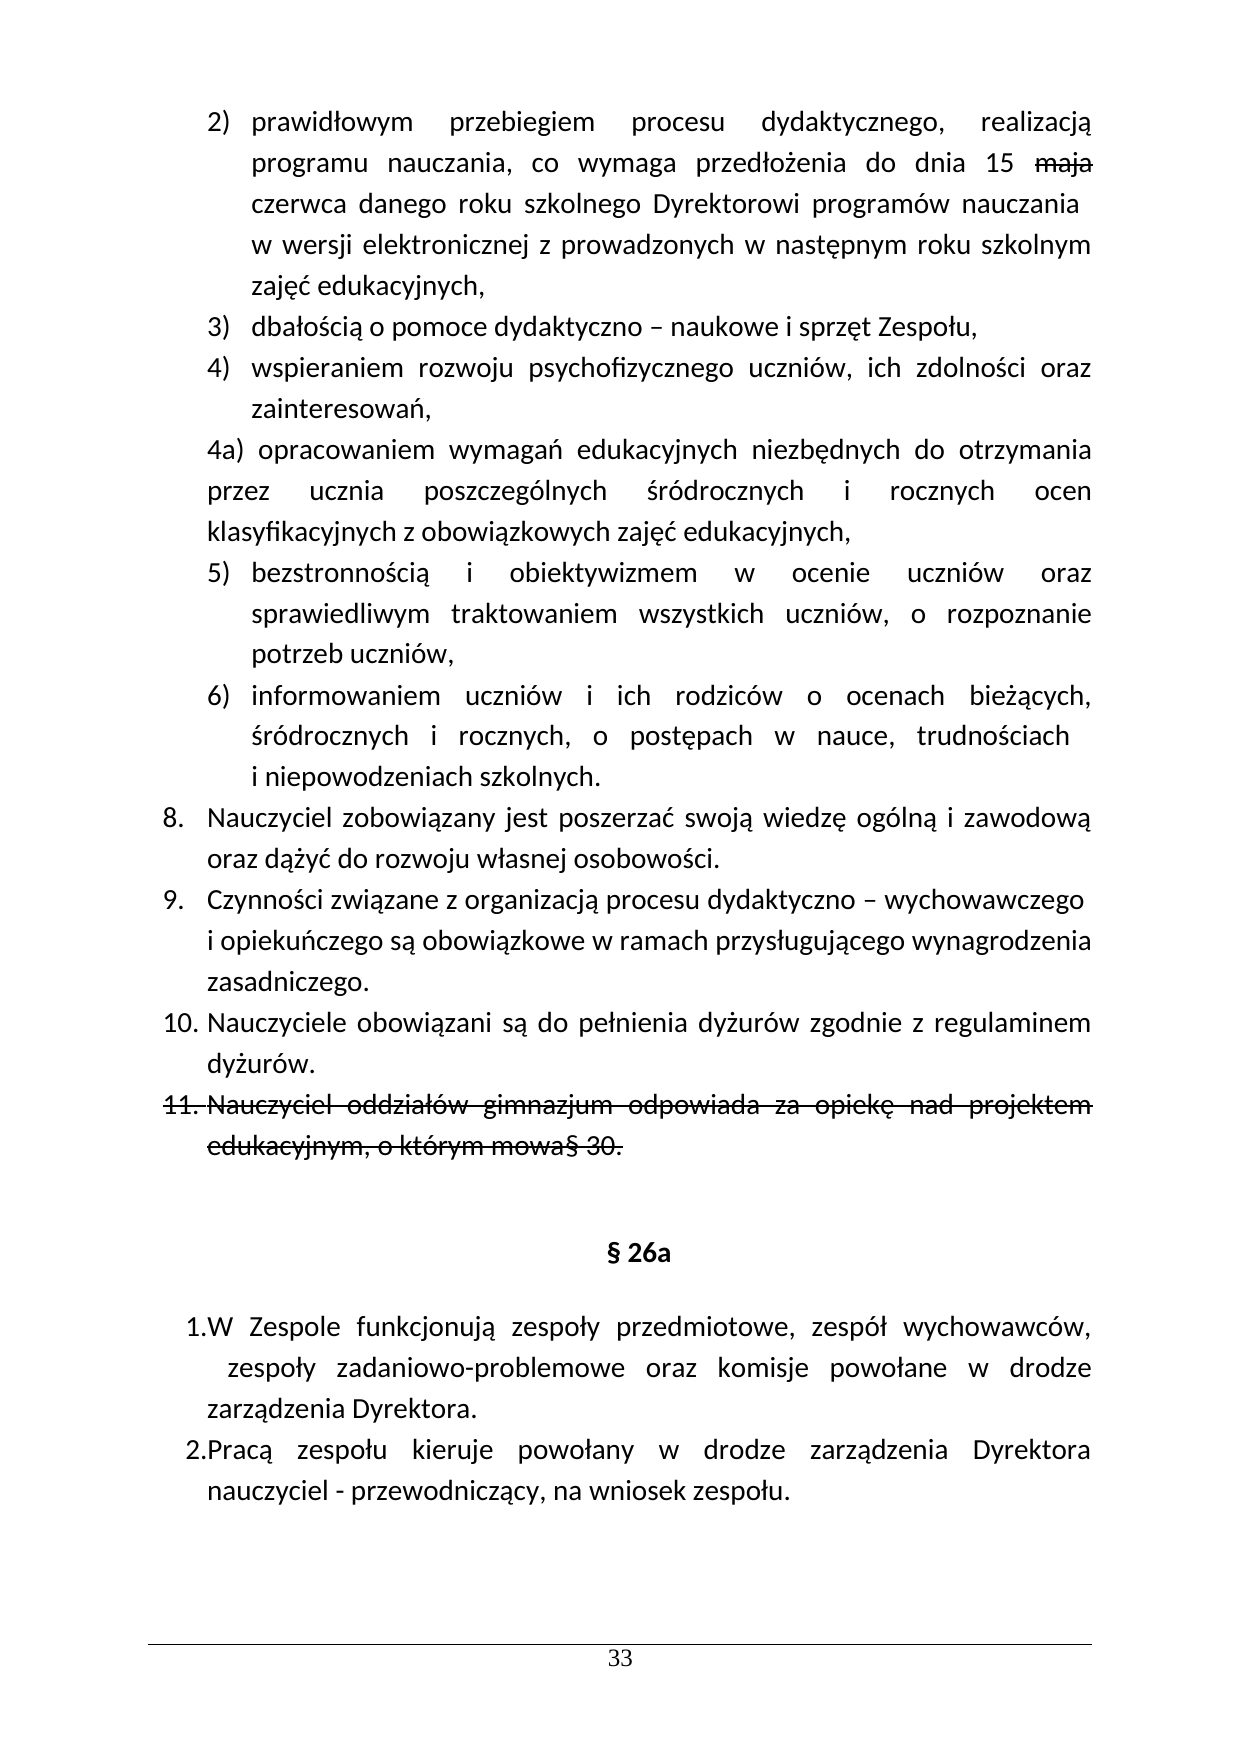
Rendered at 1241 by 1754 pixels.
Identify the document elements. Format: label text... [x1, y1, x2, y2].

list Czynności związane z organizacją procesu dydaktyczno – wychowawczego i opiekuńczego są obowiązkowe w ramach przysługującego wynagrodzenia zasadniczego. [162, 881, 1092, 999]
list Nauczyciel zobowiązany jest poszerzać swoją wiedzę ogólną i zawodową oraz dążyć do rozwoju własnej osobowości. [162, 799, 1092, 876]
list § 26a [185, 1234, 1092, 1269]
list wspieraniem rozwoju psychofizycznego uczniów, ich zdolności oraz zainteresowań, [207, 349, 1092, 426]
list Nauczyciel oddziałów gimnazjum odpowiada za opiekę nad projektem edukacyjnym, o którym mowa§ 30. [162, 1086, 1092, 1162]
text 2.Pracą zespołu kieruje powołany w drodze zarządzenia Dyrektora nauczyciel - przewodniczący, na wniosek zespołu. [185, 1431, 1092, 1507]
text 1.W Zespole funkcjonują zespoły przedmiotowe, zespół wychowawców, zespoły zadaniowo-problemowe oraz komisje powołane w drodze zarządzenia Dyrektora. [185, 1308, 1092, 1426]
list Nauczyciele obowiązani są do pełnienia dyżurów zgodnie z regulaminem dyżurów. [162, 1004, 1092, 1081]
list dbałością o pomoce dydaktyczno – naukowe i sprzęt Zespołu, [207, 308, 1092, 344]
list informowaniem uczniów i ich rodziców o ocenach bieżących, śródrocznych i rocznych, o postępach w nauce, trudnościach i niepowodzeniach szkolnych. [207, 677, 1092, 794]
list bezstronnością i obiektywizmem w ocenie uczniów oraz sprawiedliwym traktowaniem wszystkich uczniów, o rozpoznanie potrzeb uczniów, [207, 554, 1092, 671]
list prawidłowym przebiegiem procesu dydaktycznego, realizacją programu nauczania, co wymaga przedłożenia do dnia 15 maja czerwca danego roku szkolnego Dyrektorowi programów nauczania w wersji elektronicznej z prowadzonych w następnym roku szkolnym zajęć edukacyjnych, [207, 103, 1092, 303]
text 4a) opracowaniem wymagań edukacyjnych niezbędnych do otrzymania przez ucznia poszczególnych śródrocznych i rocznych ocen klasyfikacyjnych z obowiązkowych zajęć edukacyjnych, [207, 431, 1092, 548]
